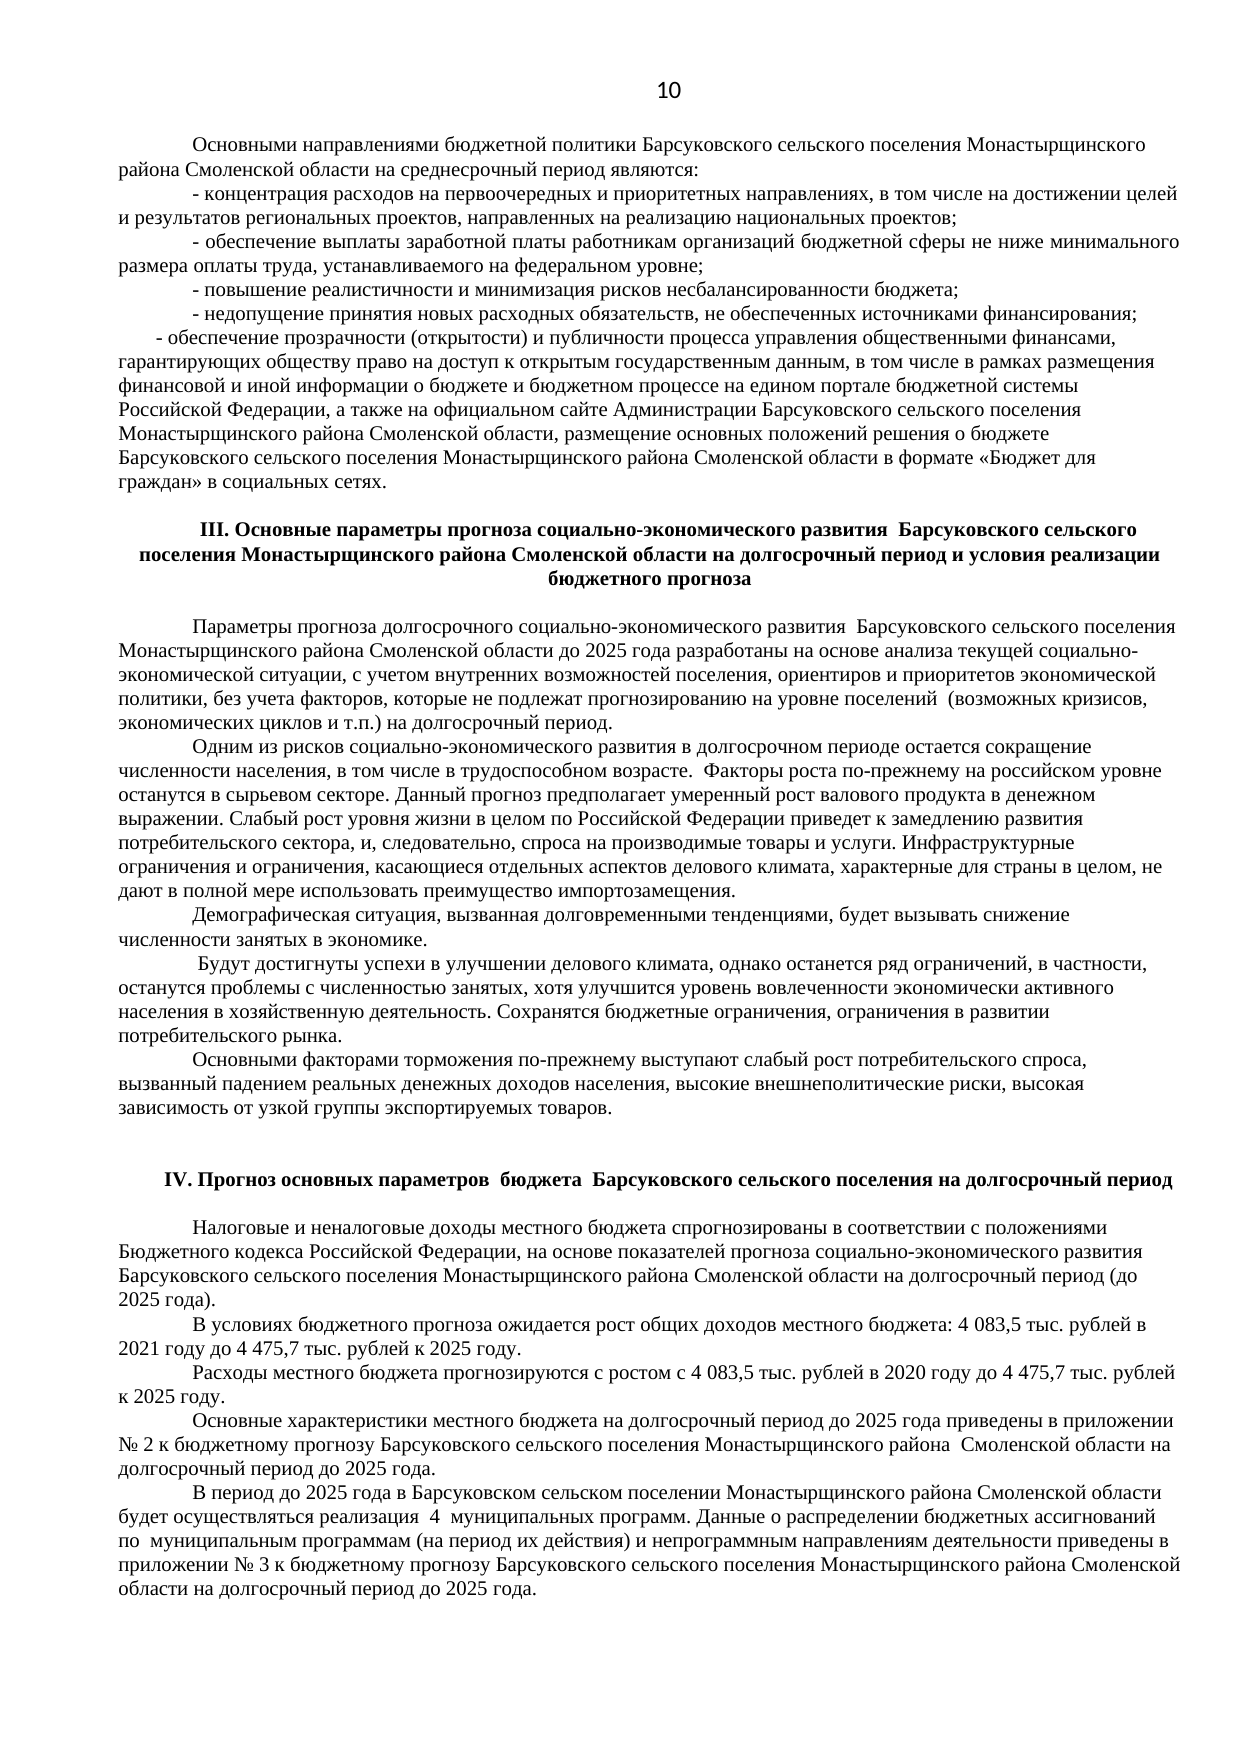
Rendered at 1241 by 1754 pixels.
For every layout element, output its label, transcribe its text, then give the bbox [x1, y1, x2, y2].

text Расходы местного бюджета прогнозируются с ростом с 4 083,5 тыс. рублей в 2020 году до 4 475,7 тыс. рублей к 2025 году. [118, 1359, 1181, 1408]
text Основные характеристики местного бюджета на долгосрочный период до 2025 года приведены в приложении № 2 к бюджетному прогнозу Барсуковского сельского поселения Монастырщинского района Смоленской области на долгосрочный период до 2025 года. [118, 1408, 1181, 1480]
text В период до 2025 года в Барсуковском сельском поселении Монастырщинского района Смоленской области будет осуществляться реализация 4 муниципальных программ. Данные о распределении бюджетных ассигнований по муниципальным программам (на период их действия) и непрограммным направлениям деятельности приведены в приложении № 3 к бюджетному прогнозу Барсуковского сельского поселения Монастырщинского района Смоленской области на долгосрочный период до 2025 года. [118, 1480, 1181, 1600]
text - концентрация расходов на первоочередных и приоритетных направлениях, в том числе на достижении целей и результатов региональных проектов, направленных на реализацию национальных проектов; [118, 181, 1181, 229]
text Демографическая ситуация, вызванная долговременными тенденциями, будет вызывать снижение численности занятых в экономике. [118, 902, 1181, 951]
text - повышение реалистичности и минимизация рисков несбалансированности бюджета; [118, 277, 1181, 301]
text В условиях бюджетного прогноза ожидается рост общих доходов местного бюджета: 4 083,5 тыс. рублей в 2021 году до 4 475,7 тыс. рублей к 2025 году. [118, 1311, 1181, 1359]
text Одним из рисков социально-экономического развития в долгосрочном периоде остается сокращение численности населения, в том числе в трудоспособном возрасте. Факторы роста по-прежнему на российском уровне останутся в сырьевом секторе. Данный прогноз предполагает умеренный рост валового продукта в денежном выражении. Слабый рост уровня жизни в целом по Российской Федерации приведет к замедлению развития потребительского сектора, и, следовательно, спроса на производимые товары и услуги. Инфраструктурные ограничения и ограничения, касающиеся отдельных аспектов делового климата, характерные для страны в целом, не дают в полной мере использовать преимущество импортозамещения. [118, 734, 1181, 902]
text - недопущение принятия новых расходных обязательств, не обеспеченных источниками финансирования; [118, 301, 1181, 325]
text Основными факторами торможения по-прежнему выступают слабый рост потребительского спроса, вызванный падением реальных денежных доходов населения, высокие внешнеполитические риски, высокая зависимость от узкой группы экспортируемых товаров. [118, 1047, 1181, 1119]
text III. Основные параметры прогноза социально-экономического развития Барсуковского сельского поселения Монастырщинского района Смоленской области на долгосрочный период и условия реализации бюджетного прогноза [118, 517, 1181, 589]
text - обеспечение выплаты заработной платы работникам организаций бюджетной сферы не ниже минимального размера оплаты труда, устанавливаемого на федеральном уровне; [118, 229, 1181, 277]
text - обеспечение прозрачности (открытости) и публичности процесса управления общественными финансами, гарантирующих обществу право на доступ к открытым государственным данным, в том числе в рамках размещения финансовой и иной информации о бюджете и бюджетном процессе на едином портале бюджетной системы Российской Федерации, а также на официальном сайте Администрации Барсуковского сельского поселения Монастырщинского района Смоленской области, размещение основных положений решения о бюджете Барсуковского сельского поселения Монастырщинского района Смоленской области в формате «Бюджет для граждан» в социальных сетях. [118, 325, 1181, 493]
text IV. Прогноз основных параметров бюджета Барсуковского сельского поселения на долгосрочный период [118, 1167, 1181, 1191]
text Основными направлениями бюджетной политики Барсуковского сельского поселения Монастырщинского района Смоленской области на среднесрочный период являются: [118, 132, 1181, 181]
text Параметры прогноза долгосрочного социально-экономического развития Барсуковского сельского поселения Монастырщинского района Смоленской области до 2025 года разработаны на основе анализа текущей социально-экономической ситуации, с учетом внутренних возможностей поселения, ориентиров и приоритетов экономической политики, без учета факторов, которые не подлежат прогнозированию на уровне поселений (возможных кризисов, экономических циклов и т.п.) на долгосрочный период. [118, 614, 1181, 734]
text Будут достигнуты успехи в улучшении делового климата, однако останется ряд ограничений, в частности, останутся проблемы с численностью занятых, хотя улучшится уровень вовлеченности экономически активного населения в хозяйственную деятельность. Сохранятся бюджетные ограничения, ограничения в развитии потребительского рынка. [118, 951, 1181, 1047]
text Налоговые и неналоговые доходы местного бюджета спрогнозированы в соответствии с положениями Бюджетного кодекса Российской Федерации, на основе показателей прогноза социально-экономического развития Барсуковского сельского поселения Монастырщинского района Смоленской области на долгосрочный период (до 2025 года). [118, 1215, 1181, 1311]
